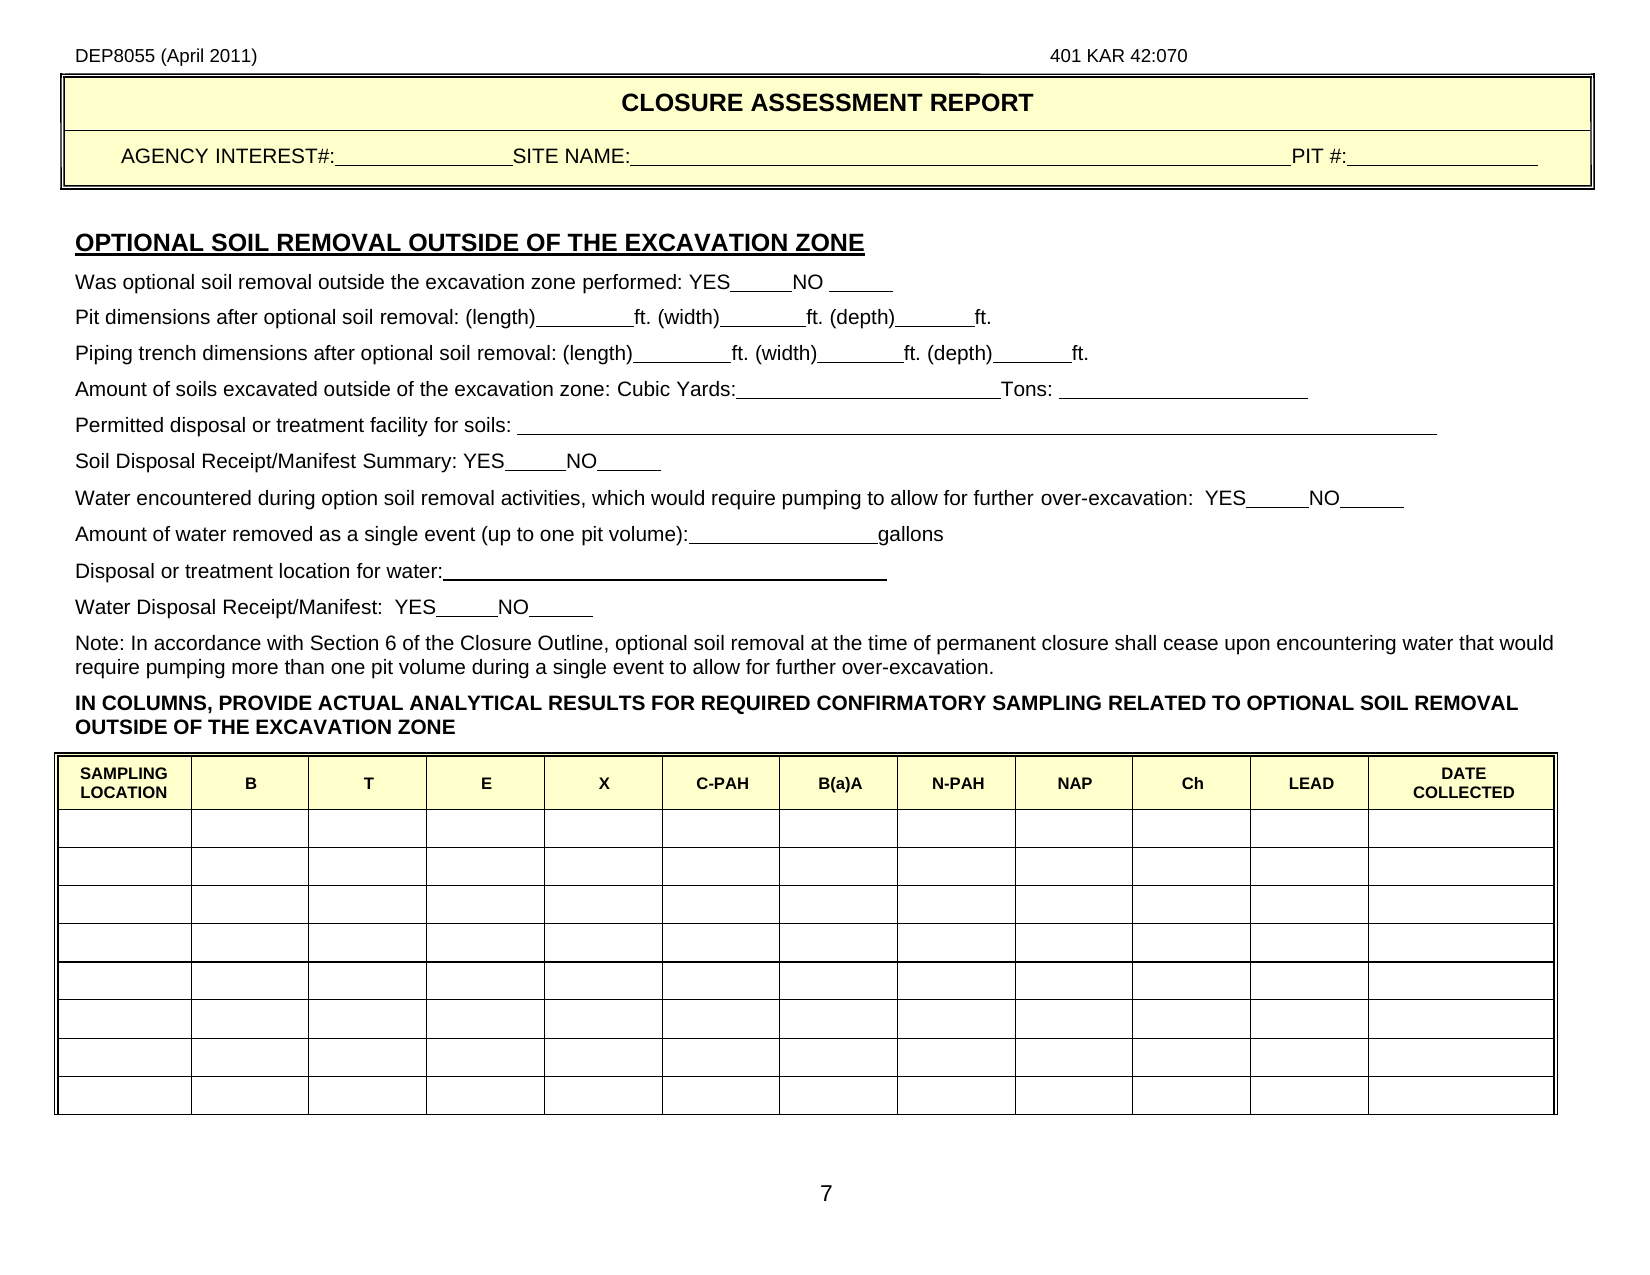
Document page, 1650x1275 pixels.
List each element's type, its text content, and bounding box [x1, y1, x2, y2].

table_cell [663, 1039, 779, 1076]
table_cell [192, 848, 308, 885]
table_cell [1251, 886, 1368, 923]
table_cell [663, 848, 779, 885]
table_header B(a)A [780, 757, 897, 809]
table_cell [1016, 810, 1132, 847]
subtitle OPTIONAL SOIL REMOVAL OUTSIDE OF THE EXCAVATION ZONE [75, 228, 1610, 257]
table_cell [1369, 963, 1553, 999]
table_cell [663, 810, 779, 847]
table_cell [192, 810, 308, 847]
table_cell [1369, 886, 1553, 923]
table_cell [427, 810, 544, 847]
table_cell [545, 810, 662, 847]
table_cell [309, 886, 426, 923]
table_cell [1369, 1077, 1553, 1114]
table_cell [192, 1000, 308, 1038]
table_cell [59, 848, 191, 885]
table_cell [1251, 810, 1368, 847]
table_cell [898, 1039, 1015, 1076]
table_cell [1016, 963, 1132, 999]
table_header Ch [1133, 757, 1250, 809]
table_cell [309, 924, 426, 961]
table_cell [59, 1039, 191, 1076]
table_cell [1369, 848, 1553, 885]
table_cell [192, 1077, 308, 1114]
table_cell [1016, 924, 1132, 961]
table_cell [545, 848, 662, 885]
table_cell [309, 1077, 426, 1114]
table_header SAMPLING LOCATION [59, 757, 191, 809]
table_cell [780, 1077, 897, 1114]
table_cell [1016, 1077, 1132, 1114]
table_cell [545, 1077, 662, 1114]
table_cell [192, 924, 308, 961]
table_cell [545, 886, 662, 923]
table_cell [1251, 1039, 1368, 1076]
table_cell [1133, 924, 1250, 961]
table_cell [427, 1039, 544, 1076]
table_header T [309, 757, 426, 809]
table_cell [898, 924, 1015, 961]
table_cell [1133, 886, 1250, 923]
table_cell [1251, 1077, 1368, 1114]
table_cell [192, 886, 308, 923]
text Was optional soil removal outside the excavation zone performed: YES NO [75, 269, 1610, 293]
table_cell [1251, 924, 1368, 961]
table_cell [309, 1000, 426, 1038]
table_cell [780, 1039, 897, 1076]
table_cell [1133, 810, 1250, 847]
table_cell [898, 1077, 1015, 1114]
table_header LEAD [1251, 757, 1368, 809]
table_cell [1133, 1077, 1250, 1114]
table_cell [427, 886, 544, 923]
table_header C-PAH [663, 757, 779, 809]
table_cell [663, 963, 779, 999]
table_cell [309, 848, 426, 885]
table_cell [59, 1077, 191, 1114]
text Amount of soils excavated outside of the excavation zone: Cubic Yards: Tons: [75, 377, 1610, 401]
table_cell [780, 924, 897, 961]
table_cell [192, 963, 308, 999]
table_cell [1133, 848, 1250, 885]
table_cell [1016, 1039, 1132, 1076]
table_cell [59, 924, 191, 961]
table_header B [192, 757, 308, 809]
table_cell [898, 886, 1015, 923]
table_cell [1133, 1000, 1250, 1038]
table_cell [545, 963, 662, 999]
table_cell [1369, 924, 1553, 961]
table_cell [898, 963, 1015, 999]
table_cell [1016, 1000, 1132, 1038]
table_cell [309, 810, 426, 847]
table_header E [427, 757, 544, 809]
table_cell [309, 1039, 426, 1076]
table_cell [1369, 1039, 1553, 1076]
text Note: In accordance with Section 6 of the Closure Outline, optional soil removal at the time of permanent closure shall cease upon encountering water that would require pumping more than one pit volume during a single event to allow for further over-excavation. [75, 631, 1558, 679]
table_cell [1251, 963, 1368, 999]
table_cell [1133, 963, 1250, 999]
text Pit dimensions after optional soil removal: (length) ft. (width) ft. (depth) ft. [75, 305, 1610, 329]
table_cell [663, 1000, 779, 1038]
table_cell [898, 810, 1015, 847]
table_cell [192, 1039, 308, 1076]
table_header DATE COLLECTED [1369, 757, 1553, 809]
table_cell [898, 848, 1015, 885]
text Disposal or treatment location for water: Water Disposal Receipt/Manifest: YES NO [75, 558, 888, 618]
table_cell [545, 1000, 662, 1038]
table_cell [427, 848, 544, 885]
subtitle IN COLUMNS, PROVIDE ACTUAL ANALYTICAL RESULTS FOR REQUIRED CONFIRMATORY SAMPLING RELATED TO OPTIONAL SOIL REMOVAL OUTSIDE OF THE EXCAVATION ZONE [75, 691, 1522, 739]
table_cell [663, 1077, 779, 1114]
table_cell [545, 1039, 662, 1076]
table_header N-PAH [898, 757, 1015, 809]
table_cell [663, 924, 779, 961]
table_cell [59, 963, 191, 999]
text Piping trench dimensions after optional soil removal: (length) ft. (width) ft. (depth) ft. [75, 341, 1610, 365]
table_cell [1016, 848, 1132, 885]
text Water encountered during option soil removal activities, which would require pumping to allow for further over-excavation: YES NO Amount of water removed as a single event (up to one pit volume): gallons [75, 486, 1404, 546]
table_cell [59, 810, 191, 847]
table_cell [427, 1077, 544, 1114]
table_cell [1251, 848, 1368, 885]
table_cell [780, 848, 897, 885]
table_cell [1369, 1000, 1553, 1038]
table_cell [780, 1000, 897, 1038]
table_cell [780, 886, 897, 923]
table_cell [1016, 886, 1132, 923]
table_cell [1369, 810, 1553, 847]
table_cell [309, 963, 426, 999]
table_cell [59, 886, 191, 923]
table_cell [898, 1000, 1015, 1038]
table_cell [663, 886, 779, 923]
table_cell [427, 1000, 544, 1038]
table_cell [545, 924, 662, 961]
table_cell [780, 963, 897, 999]
text Permitted disposal or treatment facility for soils: Soil Disposal Receipt/Manifest Summary: YES NO [75, 413, 1437, 473]
table_cell [59, 1000, 191, 1038]
table_cell [427, 963, 544, 999]
table_cell [427, 924, 544, 961]
table_cell [780, 810, 897, 847]
table_cell [1251, 1000, 1368, 1038]
table_header NAP [1016, 757, 1132, 809]
table_header X [545, 757, 662, 809]
table_cell [1133, 1039, 1250, 1076]
